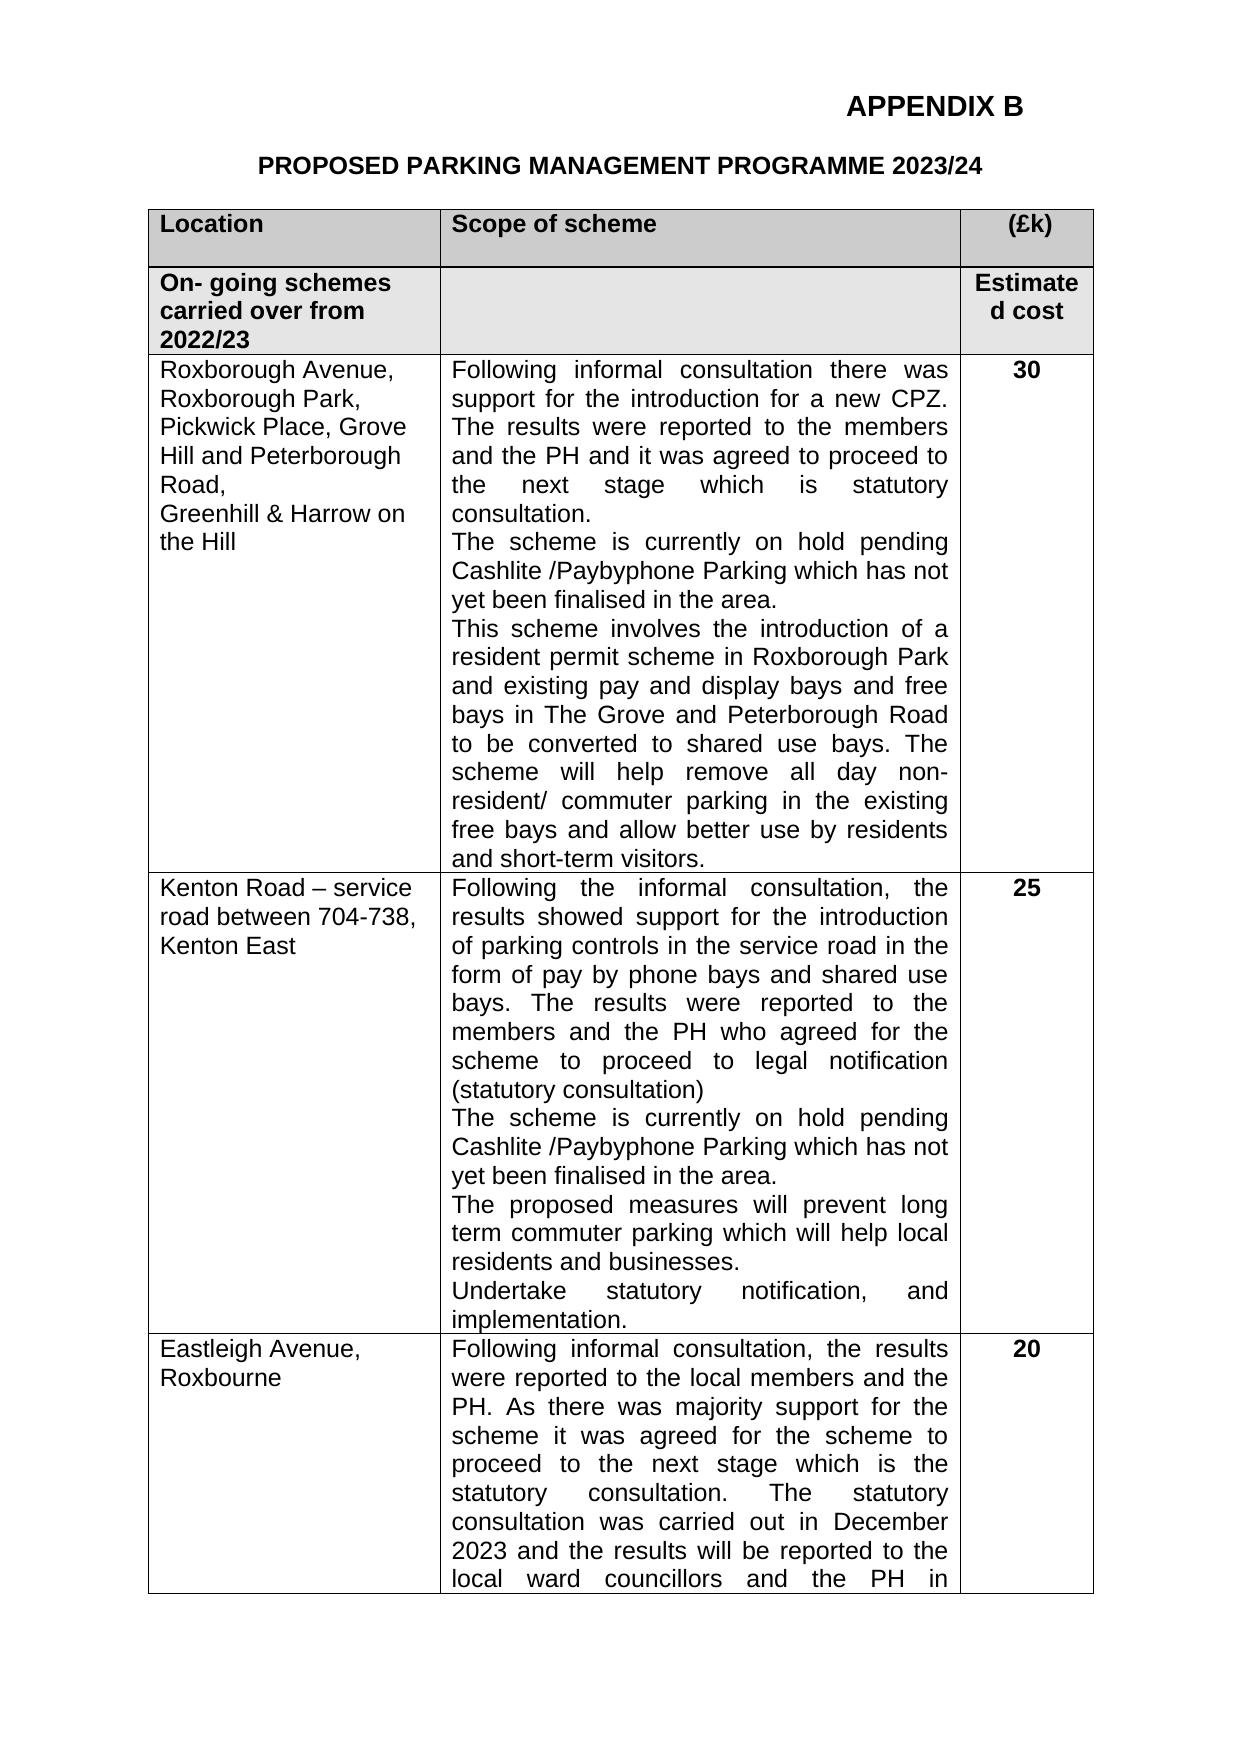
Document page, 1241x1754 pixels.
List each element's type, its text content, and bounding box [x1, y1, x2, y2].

table_cell [441, 268, 960, 354]
table_cell Following informal consultation there was support for the introduction for a new CPZ. The results were reported to the members and the PH and it was agreed to proceed to the next stage which is statutory consultation. The scheme is currently on hold pending Cashlite /Paybyphone Parking which has not yet been finalised in the area. This scheme involves the introduction of a resident permit scheme in Roxborough Park and existing pay and display bays and free bays in The Grove and Peterborough Road to be converted to shared use bays. The scheme will help remove all day non-resident/ commuter parking in the existing free bays and allow better use by residents and short-term visitors. [441, 355, 960, 872]
table_cell 20 [961, 1334, 1093, 1593]
table_cell Following the informal consultation, the results showed support for the introduction of parking controls in the service road in the form of pay by phone bays and shared use bays. The results were reported to the members and the PH who agreed for the scheme to proceed to legal notification (statutory consultation) The scheme is currently on hold pending Cashlite /Paybyphone Parking which has not yet been finalised in the area. The proposed measures will prevent long term commuter parking which will help local residents and businesses. Undertake statutory notification, and implementation. [441, 873, 960, 1333]
table_cell Roxborough Avenue, Roxborough Park, Pickwick Place, Grove Hill and Peterborough Road, Greenhill & Harrow on the Hill [149, 355, 440, 872]
table_cell Estimated cost [961, 268, 1093, 354]
table_cell On- going schemes carried over from 2022/23 [149, 268, 440, 354]
text PROPOSED PARKING MANAGEMENT PROGRAMME 2023/24 [148, 151, 1092, 180]
table_cell 30 [961, 355, 1093, 872]
table_header Location [149, 210, 440, 266]
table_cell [441, 1334, 960, 1593]
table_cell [149, 1334, 440, 1593]
text APPENDIX B [148, 89, 1092, 122]
table_cell Kenton Road – service road between 704-738, Kenton East [149, 873, 440, 1333]
table_header (£k) [961, 210, 1093, 266]
table_cell 25 [961, 873, 1093, 1333]
table_header Scope of scheme [441, 210, 960, 266]
